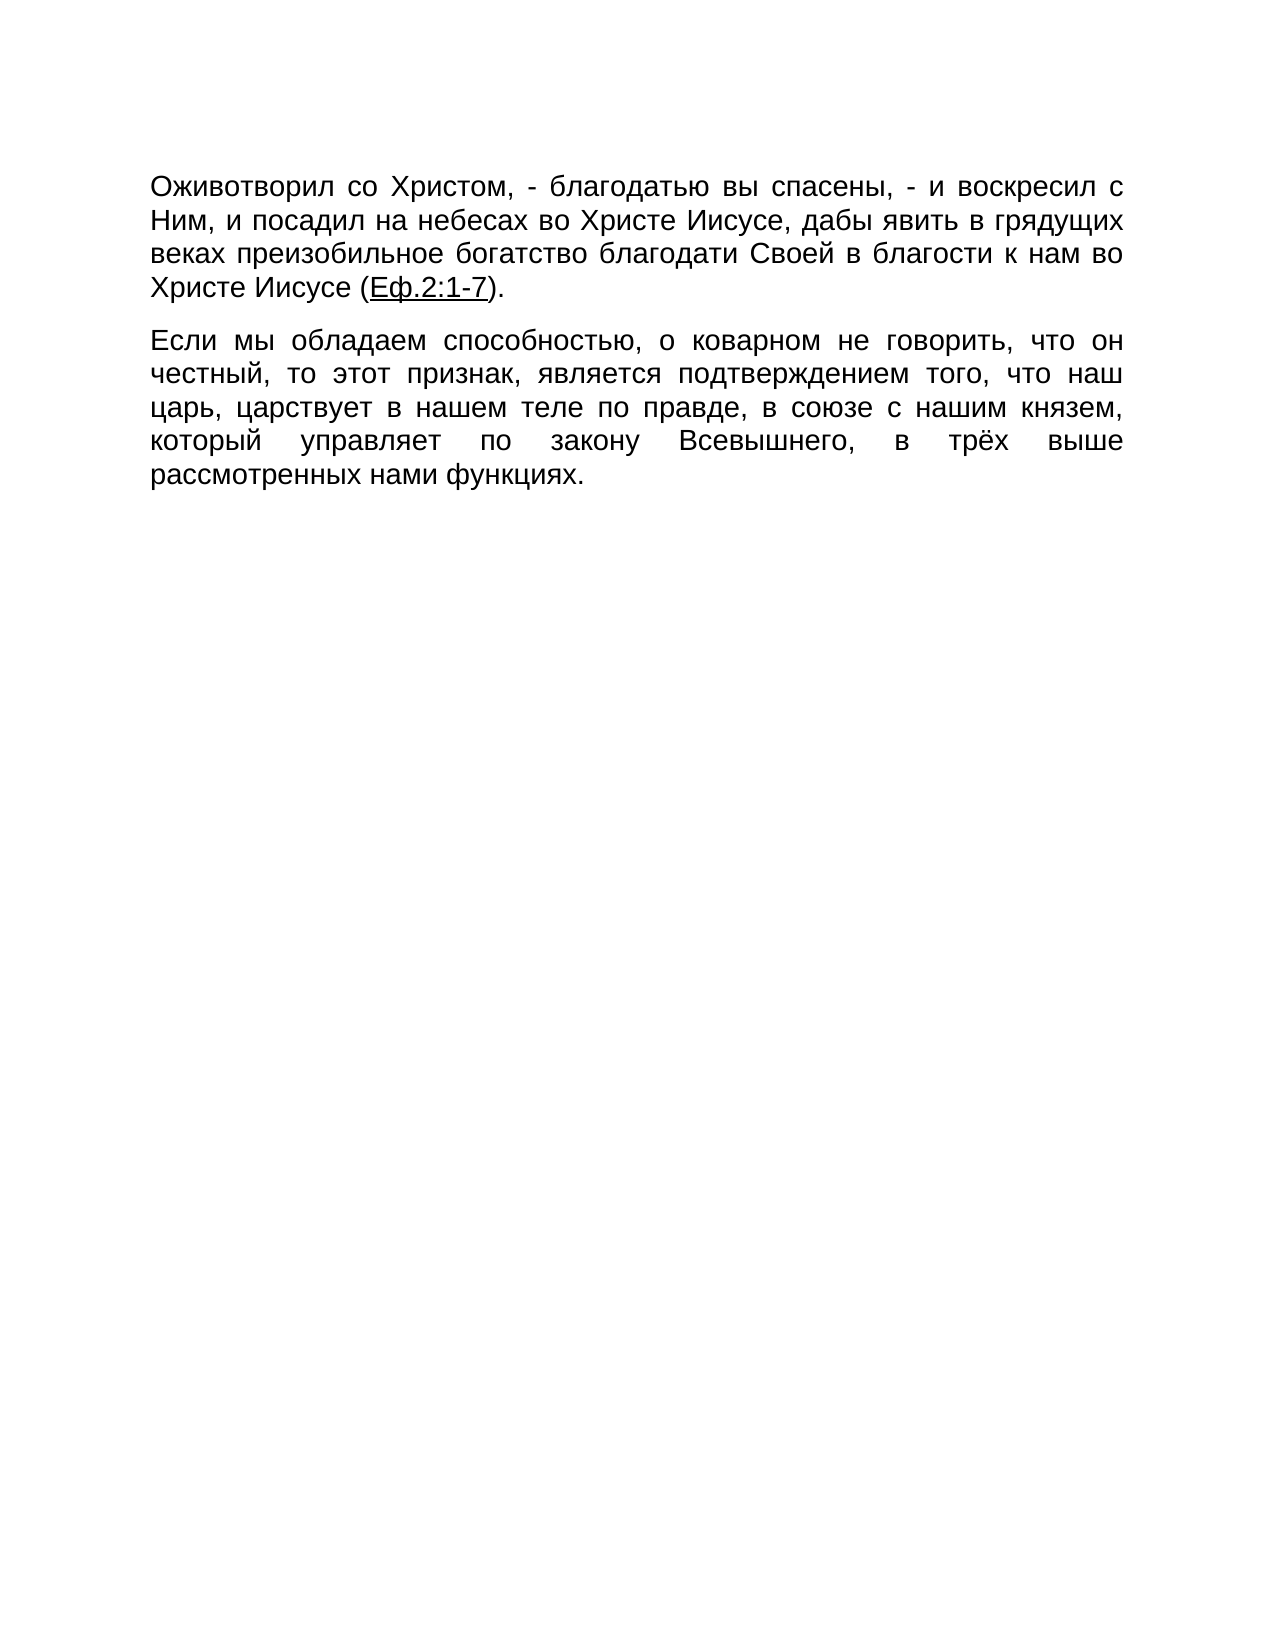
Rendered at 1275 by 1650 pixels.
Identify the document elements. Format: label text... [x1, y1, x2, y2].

text Оживотворил со Христом, - благодатью вы спасены, - и воскресил с Ним, и посадил на небесах во Христе Иисусе, дабы явить в грядущих веках преизобильное богатство благодати Своей в благости к нам во Христе Иисусе (Еф.2:1-7). [150, 169, 1125, 303]
text Если мы обладаем способностью, о коварном не говорить, что он честный, то этот признак, является подтверждением того, что наш царь, царствует в нашем теле по правде, в союзе с нашим князем, который управляет по закону Всевышнего, в трёх выше рассмотренных нами функциях. [150, 322, 1125, 490]
